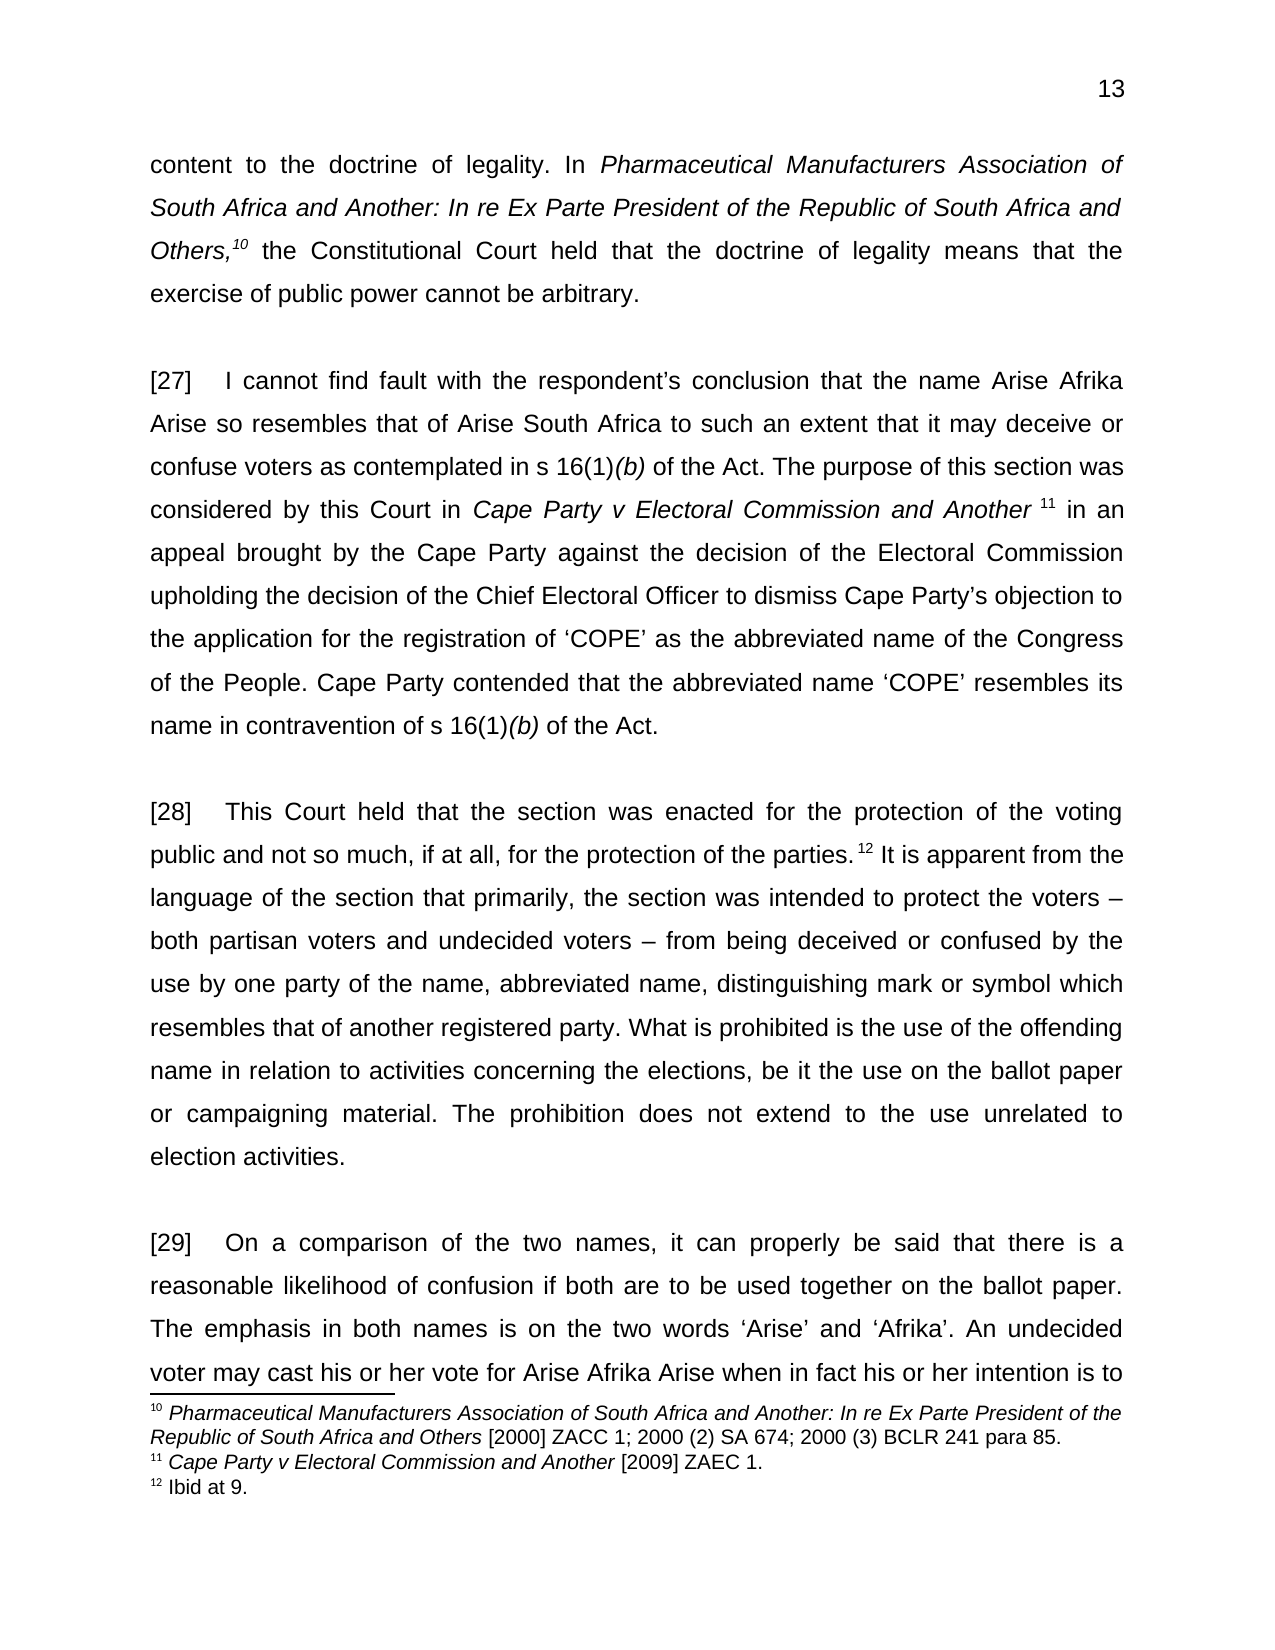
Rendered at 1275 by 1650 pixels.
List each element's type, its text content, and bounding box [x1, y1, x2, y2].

text [27] I cannot find fault with the respondent’s conclusion that the name Arise Afrika Arise so resembles that of Arise South Africa to such an extent that it may deceive or confuse voters as contemplated in s 16(1)(b) of the Act. The purpose of this section was considered by this Court in Cape Party v Electoral Commission and Another in an appeal brought by the Cape Party against the decision of the Electoral Commission upholding the decision of the Chief Electoral Officer to dismiss Cape Party’s objection to the application for the registration of ‘COPE’ as the abbreviated name of the Congress of the People. Cape Party contended that the abbreviated name ‘COPE’ resembles its name in contravention of s 16(1)(b) of the Act. [150, 366, 1125, 739]
text [28] This Court held that the section was enacted for the protection of the voting public and not so much, if at all, for the protection of the parties. It is apparent from the language of the section that primarily, the section was intended to protect the voters – both partisan voters and undecided voters – from being deceived or confused by the use by one party of the name, abbreviated name, distinguishing mark or symbol which resembles that of another registered party. What is prohibited is the use of the offending name in relation to activities concerning the elections, be it the use on the ballot paper or campaigning material. The prohibition does not extend to the use unrelated to election activities. [150, 797, 1125, 1171]
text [150, 150, 1125, 308]
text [150, 1228, 1125, 1386]
